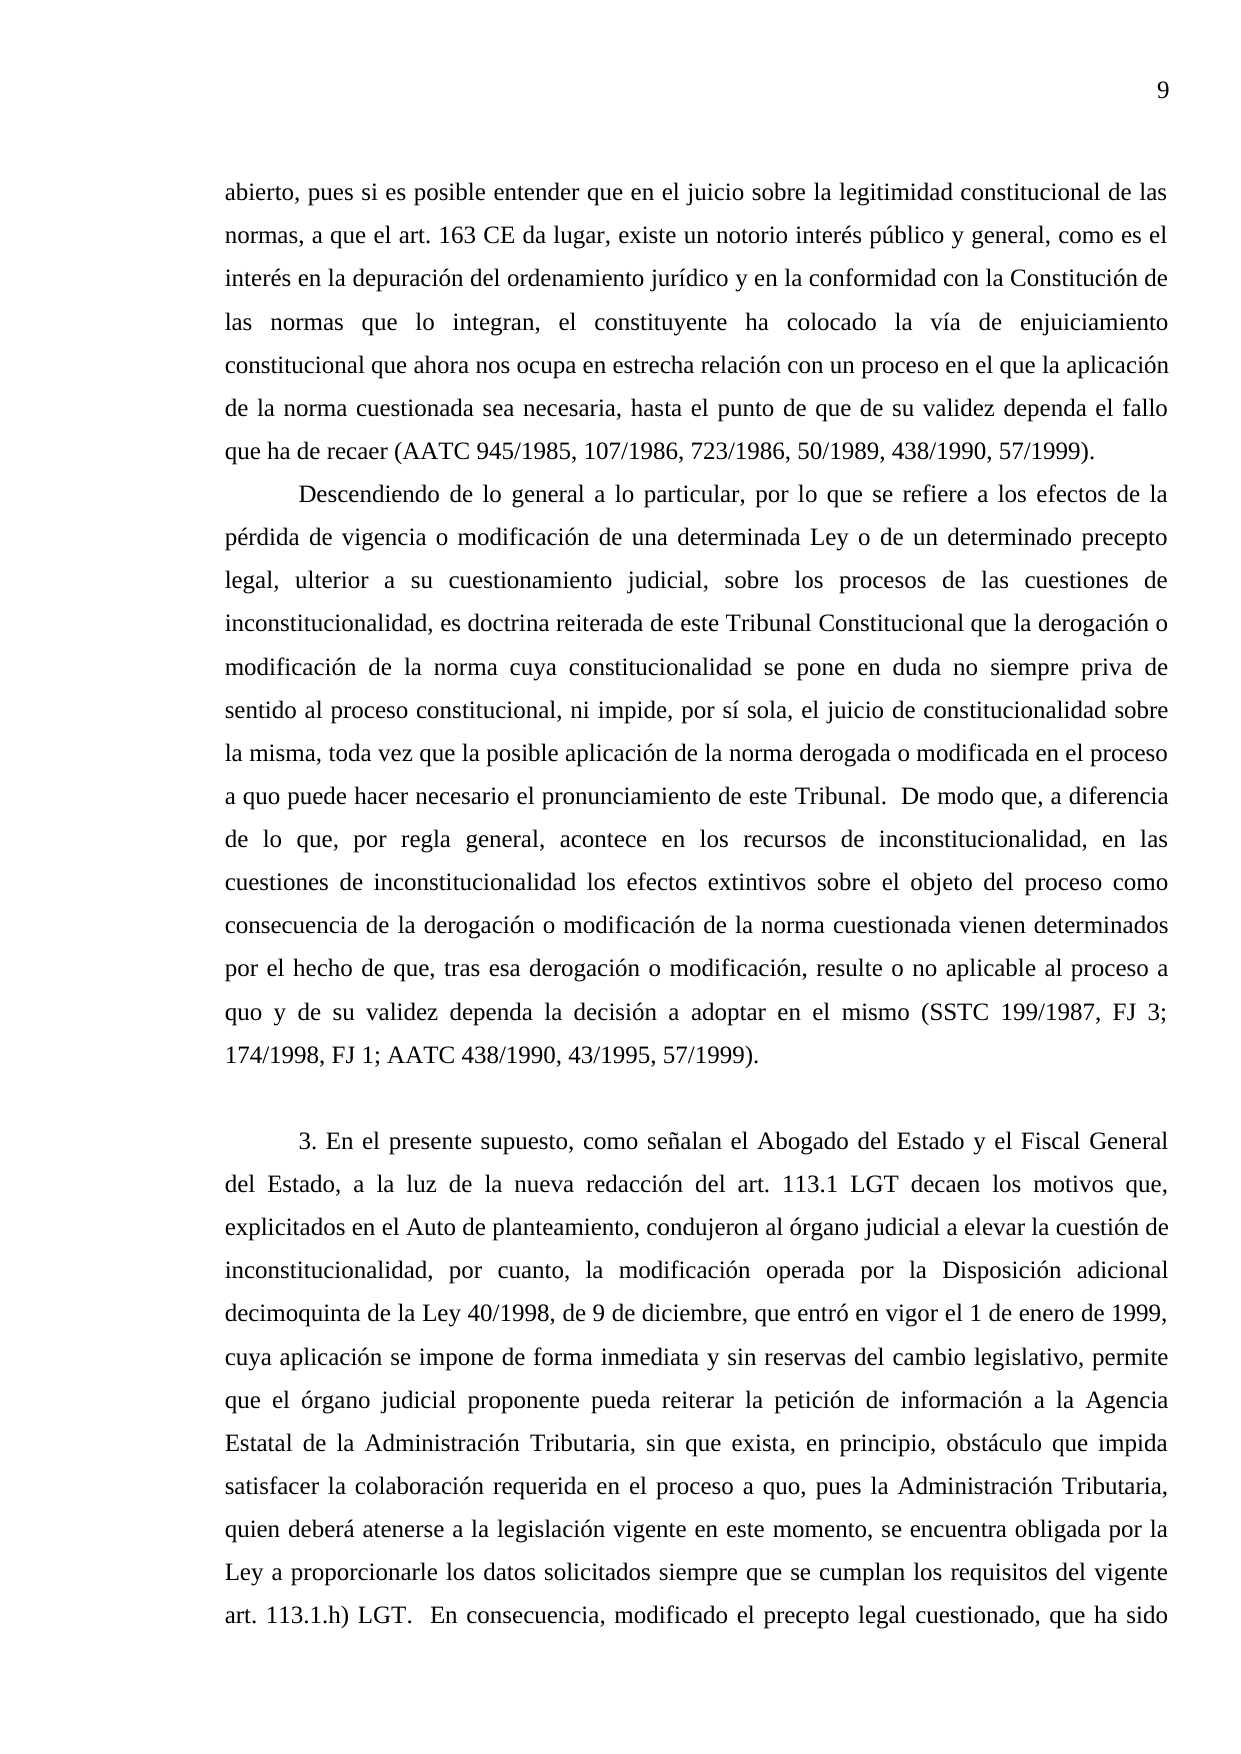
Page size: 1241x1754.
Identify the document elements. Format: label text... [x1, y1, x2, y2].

text Descendiendo de lo general a lo particular, por lo que se refiere a los efectos de la pérdida de vigencia o modificación de una determinada Ley o de un determinado precepto legal, ulterior a su cuestionamiento judicial, sobre los procesos de las cuestiones de inconstitucionalidad, es doctrina reiterada de este Tribunal Constitucional que la derogación o modificación de la norma cuya constitucionalidad se pone en duda no siempre priva de sentido al proceso constitucional, ni impide, por sí sola, el juicio de constitucionalidad sobre la misma, toda vez que la posible aplicación de la norma derogada o modificada en el proceso a quo puede hacer necesario el pronunciamiento de este Tribunal. De modo que, a diferencia de lo que, por regla general, acontece en los recursos de inconstitucionalidad, en las cuestiones de inconstitucionalidad los efectos extintivos sobre el objeto del proceso como consecuencia de la derogación o modificación de la norma cuestionada vienen determinados por el hecho de que, tras esa derogación o modificación, resulte o no aplicable al proceso a quo y de su validez dependa la decisión a adoptar en el mismo (SSTC 199/1987, FJ 3; 174/1998, FJ 1; AATC 438/1990, 43/1995, 57/1999). [224, 479, 1169, 1068]
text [224, 177, 1169, 465]
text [224, 1126, 1169, 1629]
